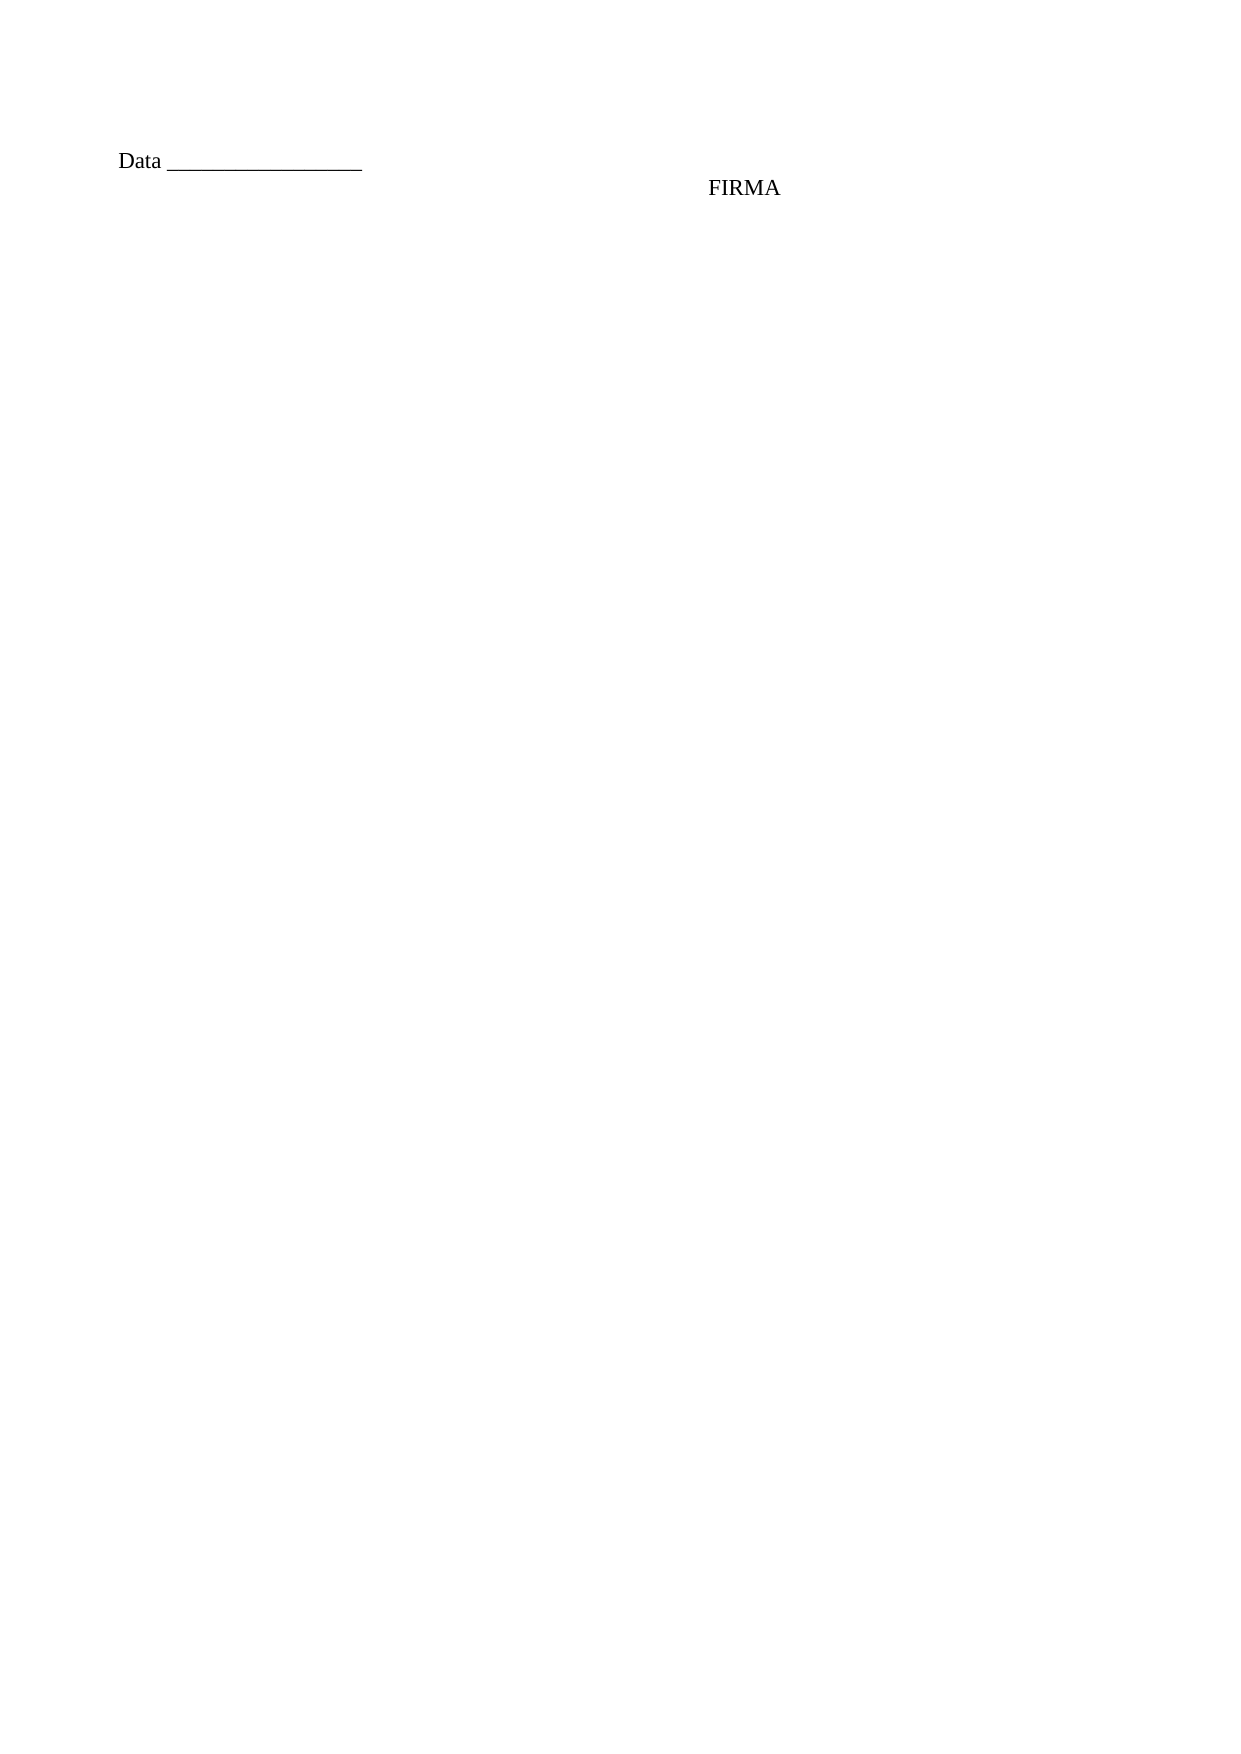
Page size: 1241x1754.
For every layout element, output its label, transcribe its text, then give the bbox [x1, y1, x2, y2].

text FIRMA [634, 174, 1122, 200]
text Data _________________ [118, 148, 1122, 174]
